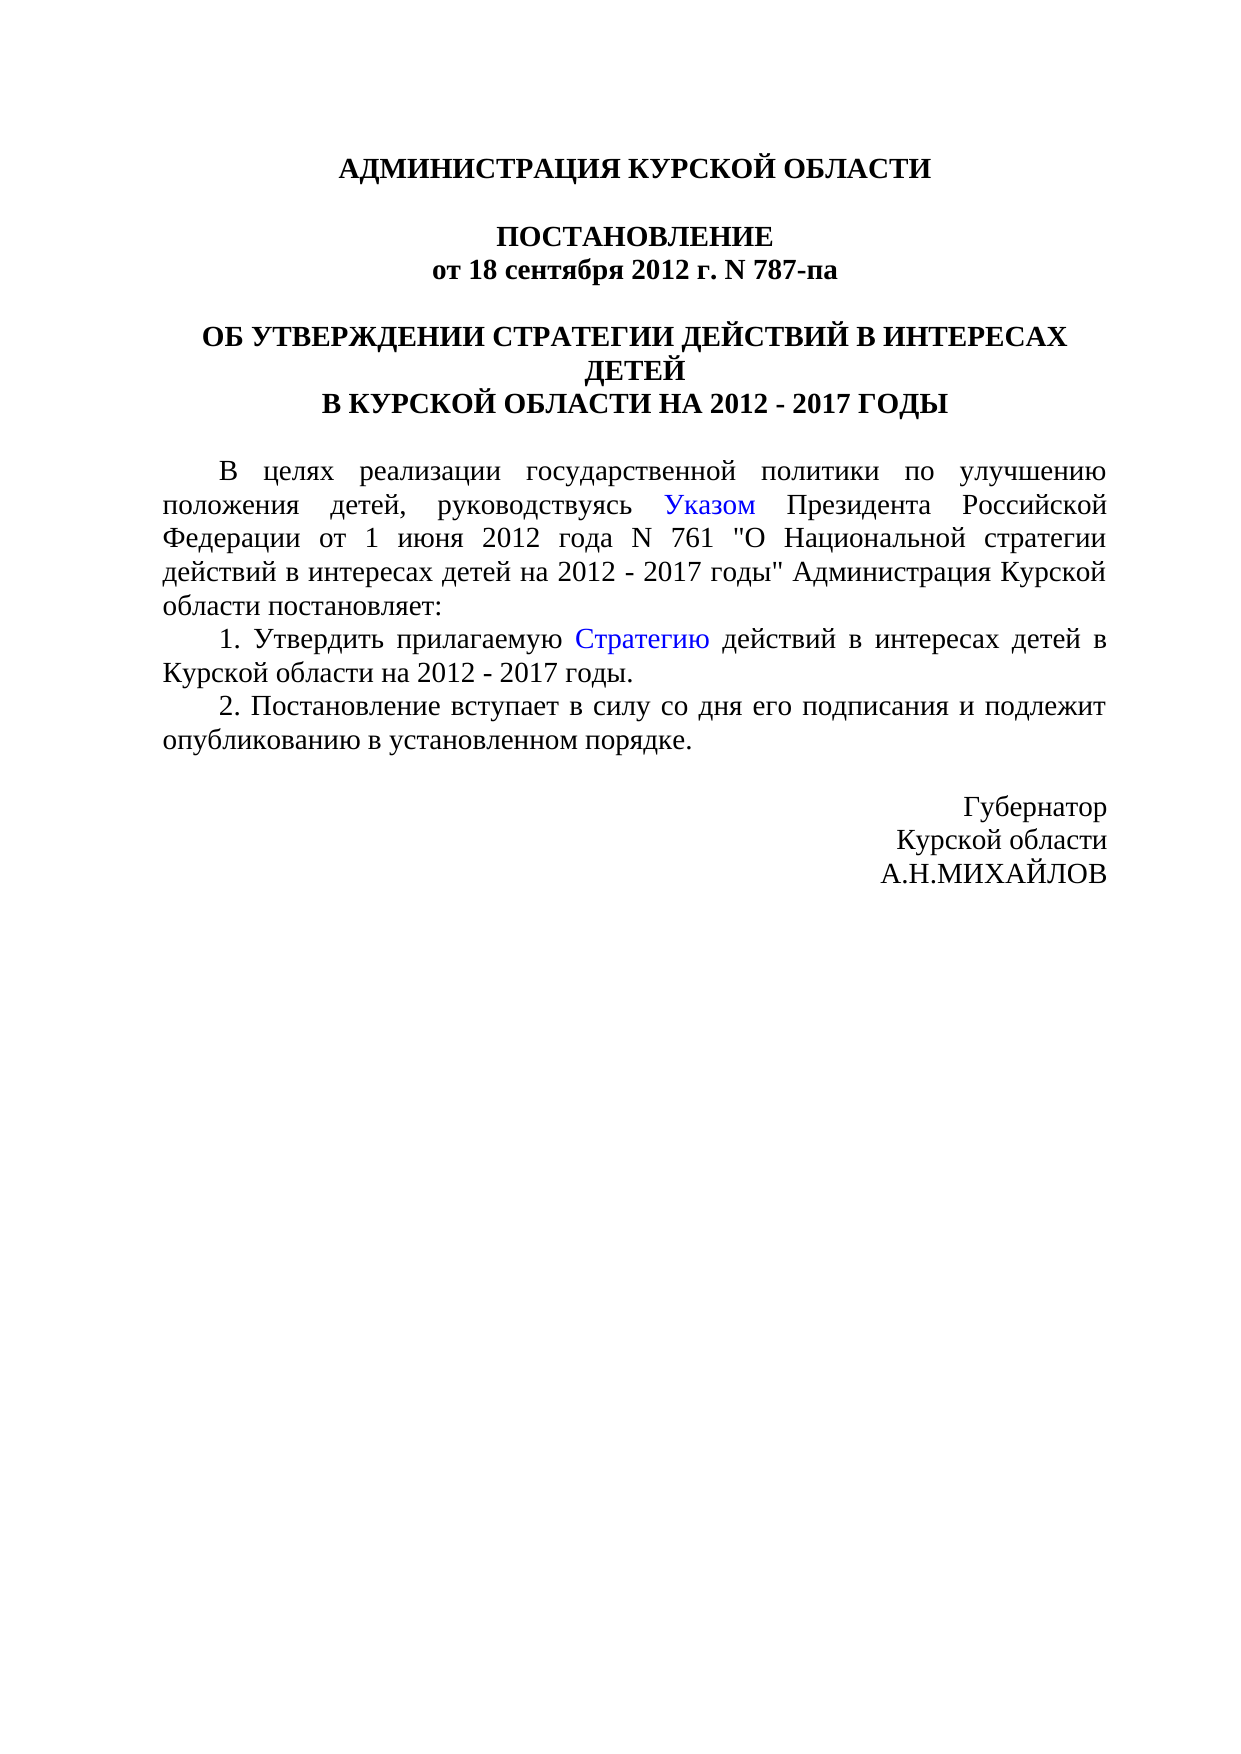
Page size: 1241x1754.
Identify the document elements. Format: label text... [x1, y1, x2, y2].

text 2. Постановление вступает в силу со дня его подписания и подлежит опубликованию в установленном порядке. [162, 688, 1107, 755]
text ПОСТАНОВЛЕНИЕ [162, 219, 1107, 252]
text А.Н.МИХАЙЛОВ [162, 856, 1107, 889]
text 1. Утвердить прилагаемую Стратегию действий в интересах детей в Курской области на 2012 - 2017 годы. [162, 621, 1107, 688]
text В КУРСКОЙ ОБЛАСТИ НА 2012 - 2017 ГОДЫ [162, 386, 1107, 420]
text Курской области [162, 822, 1107, 856]
text АДМИНИСТРАЦИЯ КУРСКОЙ ОБЛАСТИ [162, 152, 1107, 185]
text от 18 сентября 2012 г. N 787-па [162, 252, 1107, 286]
text Губернатор [162, 789, 1107, 822]
text ОБ УТВЕРЖДЕНИИ СТРАТЕГИИ ДЕЙСТВИЙ В ИНТЕРЕСАХ ДЕТЕЙ [162, 319, 1107, 386]
text В целях реализации государственной политики по улучшению положения детей, руководствуясь Указом Президента Российской Федерации от 1 июня 2012 года N 761 "О Национальной стратегии действий в интересах детей на 2012 - 2017 годы" Администрация Курской области постановляет: [162, 453, 1107, 621]
